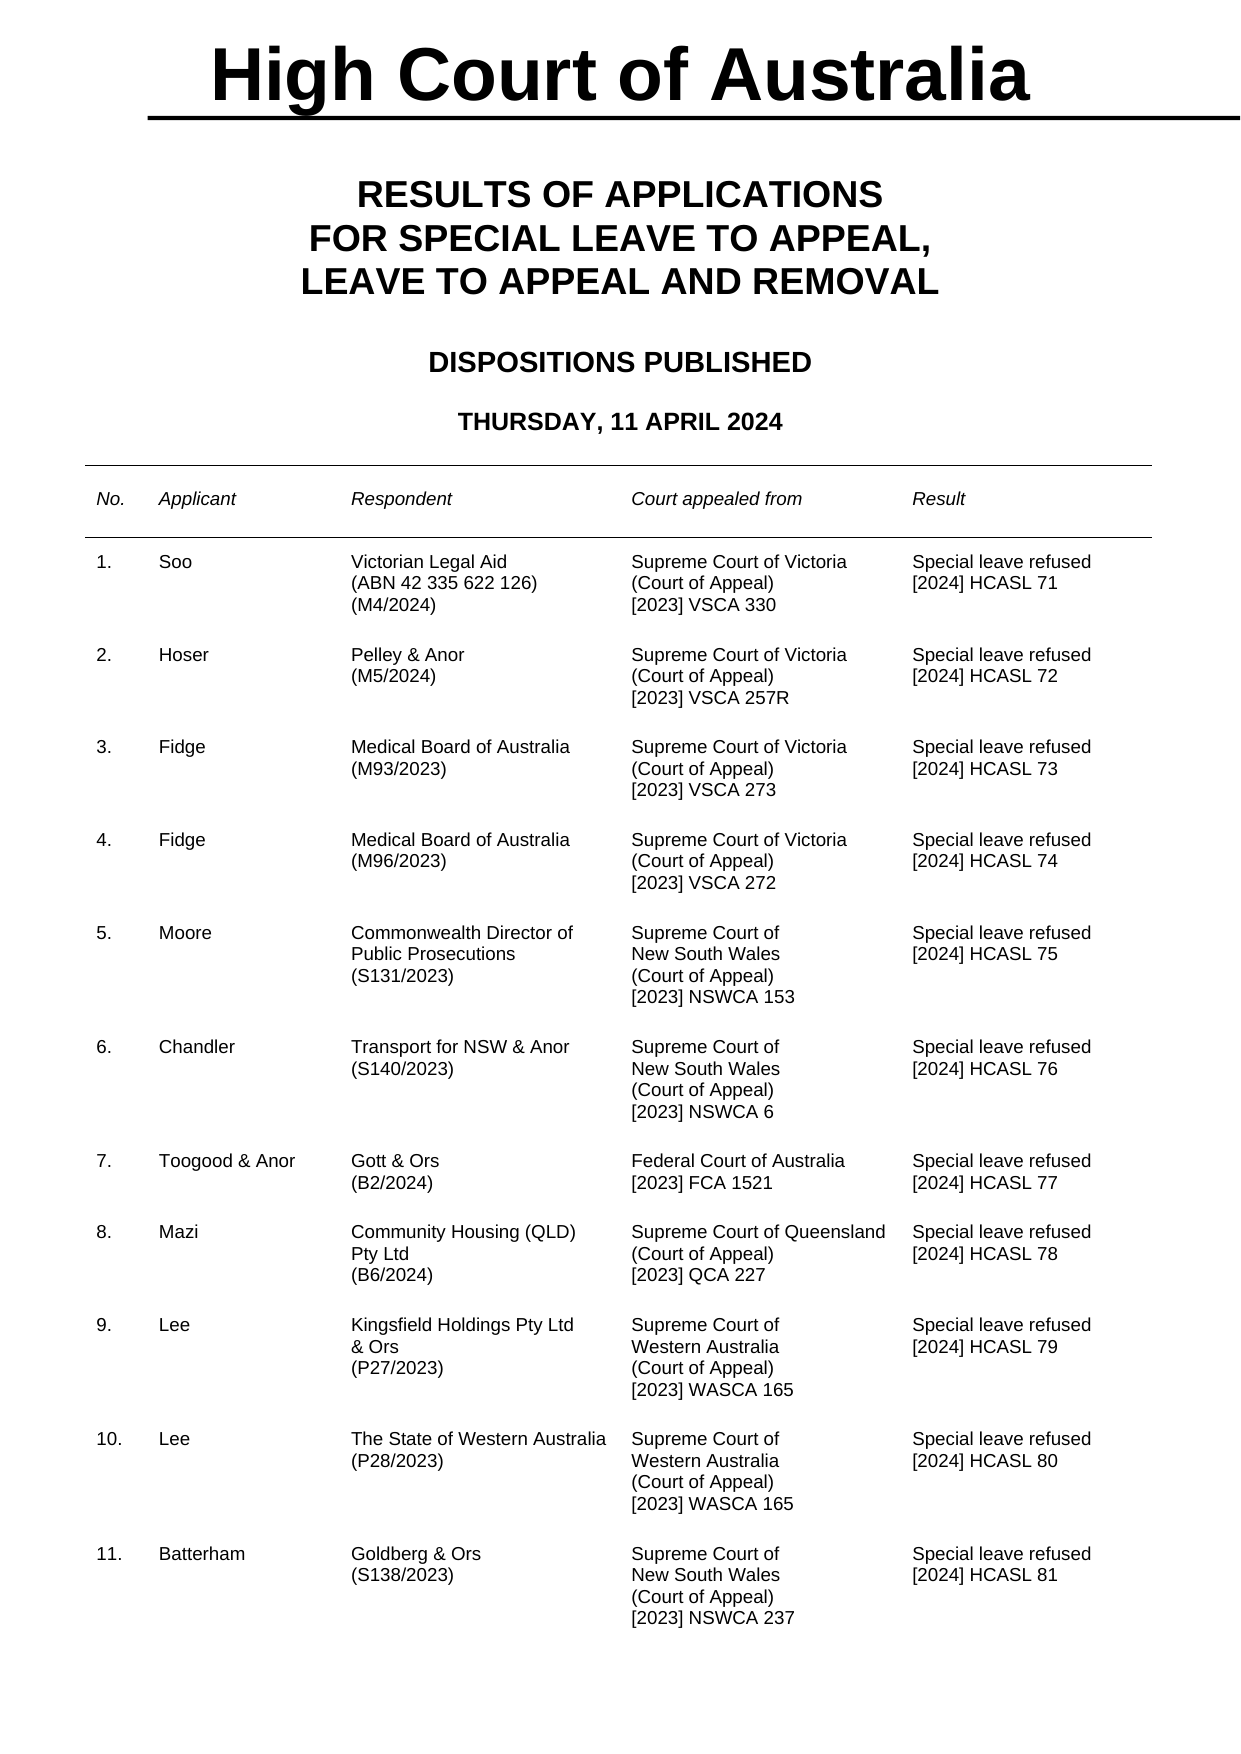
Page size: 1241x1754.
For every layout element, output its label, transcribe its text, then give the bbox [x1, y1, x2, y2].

table_cell Special leave refused [2024] HCASL 72 [901, 643, 1152, 736]
table_cell Supreme Court of Western Australia (Court of Appeal) [2023] WASCA 165 [620, 1428, 901, 1542]
table_cell Special leave refused [2024] HCASL 71 [901, 538, 1152, 643]
table_cell Community Housing (QLD) Pty Ltd (B6/2024) [340, 1221, 620, 1314]
table_cell [85, 1543, 147, 1650]
table_cell [85, 643, 147, 736]
text High Court of Australia [148, 29, 1093, 115]
table_cell Special leave refused [2024] HCASL 74 [901, 829, 1152, 921]
table_cell Special leave refused [2024] HCASL 76 [901, 1036, 1152, 1150]
table_cell Lee [148, 1428, 339, 1542]
table_header Respondent [340, 466, 620, 537]
table_cell Soo [148, 538, 339, 643]
table_header Applicant [148, 466, 339, 537]
table_cell Transport for NSW & Anor (S140/2023) [340, 1036, 620, 1150]
table_cell Chandler [148, 1036, 339, 1150]
table_cell [85, 1428, 147, 1542]
table_header Court appealed from [620, 466, 901, 537]
table_cell Supreme Court of New South Wales (Court of Appeal) [2023] NSWCA 6 [620, 1036, 901, 1150]
text DISPOSITIONS PUBLISHED [148, 345, 1093, 379]
table_cell Supreme Court of New South Wales (Court of Appeal) [2023] NSWCA 153 [620, 921, 901, 1036]
table_cell Medical Board of Australia (M93/2023) [340, 736, 620, 829]
table_cell Fidge [148, 829, 339, 921]
table_cell Commonwealth Director of Public Prosecutions (S131/2023) [340, 921, 620, 1036]
table_cell Supreme Court of Western Australia (Court of Appeal) [2023] WASCA 165 [620, 1314, 901, 1428]
text THURSDAY, 11 APRIL 2024 [148, 407, 1093, 436]
table_cell Batterham [148, 1543, 339, 1650]
table_cell Kingsfield Holdings Pty Ltd & Ors (P27/2023) [340, 1314, 620, 1428]
table_cell Victorian Legal Aid (ABN 42 335 622 126) (M4/2024) [340, 538, 620, 643]
table_cell Special leave refused [2024] HCASL 73 [901, 736, 1152, 829]
table_cell Toogood & Anor [148, 1150, 339, 1221]
table_cell Special leave refused [2024] HCASL 75 [901, 921, 1152, 1036]
table_cell Lee [148, 1314, 339, 1428]
table_cell The State of Western Australia (P28/2023) [340, 1428, 620, 1542]
table_cell Hoser [148, 643, 339, 736]
table_cell Goldberg & Ors (S138/2023) [340, 1543, 620, 1650]
table_cell [85, 538, 147, 643]
table_cell Fidge [148, 736, 339, 829]
table_cell Gott & Ors (B2/2024) [340, 1150, 620, 1221]
table_cell [85, 1314, 147, 1428]
table_cell [85, 1221, 147, 1314]
table_cell Pelley & Anor (M5/2024) [340, 643, 620, 736]
table_cell [85, 1150, 147, 1221]
table_cell Supreme Court of Victoria (Court of Appeal) [2023] VSCA 257R [620, 643, 901, 736]
table_cell Special leave refused [2024] HCASL 81 [901, 1543, 1152, 1650]
table_cell Moore [148, 921, 339, 1036]
table_header Result [901, 466, 1152, 537]
table_cell Special leave refused [2024] HCASL 77 [901, 1150, 1152, 1221]
table_cell [85, 1036, 147, 1150]
text RESULTS OF APPLICATIONS FOR SPECIAL LEAVE TO APPEAL, LEAVE TO APPEAL AND REMOVAL [148, 173, 1093, 302]
table_cell Special leave refused [2024] HCASL 80 [901, 1428, 1152, 1542]
table_cell Medical Board of Australia (M96/2023) [340, 829, 620, 921]
table_cell Special leave refused [2024] HCASL 78 [901, 1221, 1152, 1314]
table_cell [85, 921, 147, 1036]
table_header No. [85, 466, 147, 537]
table_cell Special leave refused [2024] HCASL 79 [901, 1314, 1152, 1428]
table_cell [85, 736, 147, 829]
table_cell Supreme Court of Victoria (Court of Appeal) [2023] VSCA 273 [620, 736, 901, 829]
table_cell Supreme Court of Victoria (Court of Appeal) [2023] VSCA 272 [620, 829, 901, 921]
table_cell Supreme Court of New South Wales (Court of Appeal) [2023] NSWCA 237 [620, 1543, 901, 1650]
table_cell Supreme Court of Queensland (Court of Appeal) [2023] QCA 227 [620, 1221, 901, 1314]
table_cell Supreme Court of Victoria (Court of Appeal) [2023] VSCA 330 [620, 538, 901, 643]
table_cell Federal Court of Australia [2023] FCA 1521 [620, 1150, 901, 1221]
table_cell [85, 829, 147, 921]
table_cell Mazi [148, 1221, 339, 1314]
